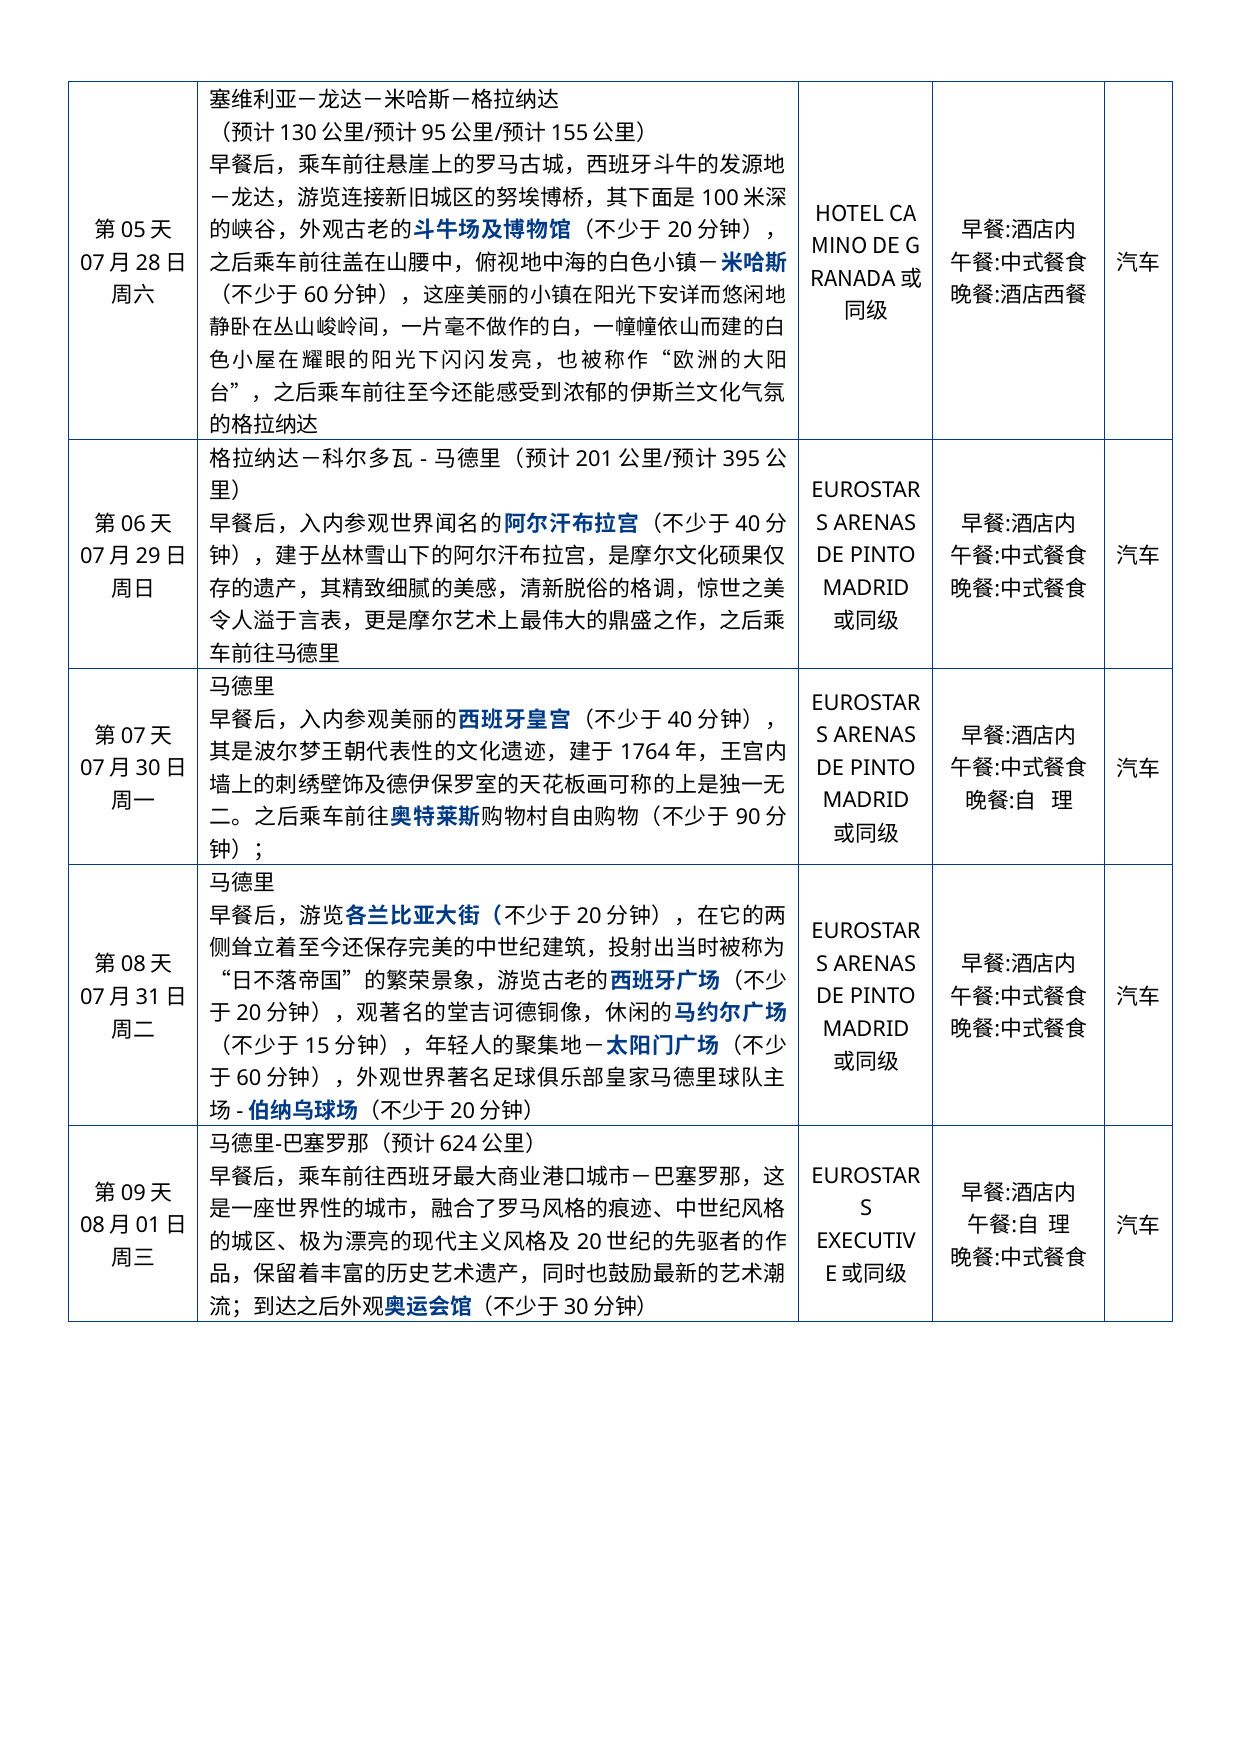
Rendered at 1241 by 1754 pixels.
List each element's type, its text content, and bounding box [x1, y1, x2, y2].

table_cell 汽车 [1105, 82, 1172, 439]
table_cell HOTEL CAMINO DE GRANADA或同级 [799, 82, 932, 439]
table_cell 第09天 周三 [69, 1126, 197, 1321]
table_cell 第08天 周二 [69, 865, 197, 1125]
table_cell 塞维利亚－龙达－米哈斯－格拉纳达 （预计130公里/预计95公里/预计155公里） 早餐后，乘车前往悬崖上的罗马古城，西班牙斗牛的发源地－龙达，游览连接新旧城区的努埃博桥，其下面是100米深的峡谷，外观古老的斗牛场及博物馆（不少于20分钟），之后乘车前往盖在山腰中，俯视地中海的白色小镇－米哈斯（不少于60分钟），这座美丽的小镇在阳光下安详而悠闲地静卧在丛山峻岭间，一片毫不做作的白，一幢幢依山而建的白色小屋在耀眼的阳光下闪闪发亮，也被称作“欧洲的大阳台”，之后乘车前往至今还能感受到浓郁的伊斯兰文化气氛的格拉纳达 [198, 82, 798, 439]
table_cell 马德里 早餐后，入内参观美丽的西班牙皇宫（不少于40分钟），其是波尔梦王朝代表性的文化遗迹，建于1764年，王宫内墙上的刺绣壁饰及德伊保罗室的天花板画可称的上是独一无二。之后乘车前往奥特莱斯购物村自由购物（不少于90分钟）； [198, 669, 798, 864]
table_cell 汽车 [1105, 440, 1172, 668]
table_cell 早餐:酒店内 午餐:中式餐食 晚餐:酒店西餐 [933, 82, 1104, 439]
table_cell 早餐:酒店内 午餐:中式餐食 晚餐:中式餐食 [933, 865, 1104, 1125]
table_cell 格拉纳达－科尔多瓦 - 马德里（预计201公里/预计395公里） 早餐后，入内参观世界闻名的阿尔汗布拉宫（不少于40分钟），建于丛林雪山下的阿尔汗布拉宫，是摩尔文化硕果仅存的遗产，其精致细腻的美感，清新脱俗的格调，惊世之美令人溢于言表，更是摩尔艺术上最伟大的鼎盛之作，之后乘车前往马德里 [198, 440, 798, 668]
table_cell 马德里 早餐后，游览各兰比亚大街（不少于20分钟），在它的两侧耸立着至今还保存完美的中世纪建筑，投射出当时被称为“日不落帝国”的繁荣景象，游览古老的西班牙广场（不少于20分钟），观著名的堂吉诃德铜像，休闲的马约尔广场（不少于15分钟），年轻人的聚集地－太阳门广场（不少于60分钟），外观世界著名足球俱乐部皇家马德里球队主场 - 伯纳乌球场（不少于20分钟） [198, 865, 798, 1125]
table_cell 汽车 [1105, 669, 1172, 864]
table_cell EUROSTARS ARENAS DE PINTO MADRID或同级 [799, 669, 932, 864]
table_cell 早餐:酒店内 午餐:中式餐食 晚餐:中式餐食 [933, 440, 1104, 668]
table_cell 汽车 [1105, 865, 1172, 1125]
table_cell 马德里-巴塞罗那（预计624公里） 早餐后，乘车前往西班牙最大商业港口城市－巴塞罗那，这是一座世界性的城市，融合了罗马风格的痕迹、中世纪风格的城区、极为漂亮的现代主义风格及20世纪的先驱者的作品，保留着丰富的历史艺术遗产，同时也鼓励最新的艺术潮流；到达之后外观奥运会馆（不少于30分钟） [198, 1126, 798, 1321]
table_cell 早餐:酒店内 午餐:自 理 晚餐:中式餐食 [933, 1126, 1104, 1321]
table_cell 第05天 周六 [69, 82, 197, 439]
table_cell EUROSTARS ARENAS DE PINTO MADRID或同级 [799, 865, 932, 1125]
table_cell 第07天 周一 [69, 669, 197, 864]
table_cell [799, 1126, 932, 1321]
table_cell 第06天 周日 [69, 440, 197, 668]
table_cell 早餐:酒店内 午餐:中式餐食 晚餐:自 理 [933, 669, 1104, 864]
table_cell 汽车 [1105, 1126, 1172, 1321]
table_cell EUROSTARS ARENAS DE PINTO MADRID或同级 [799, 440, 932, 668]
